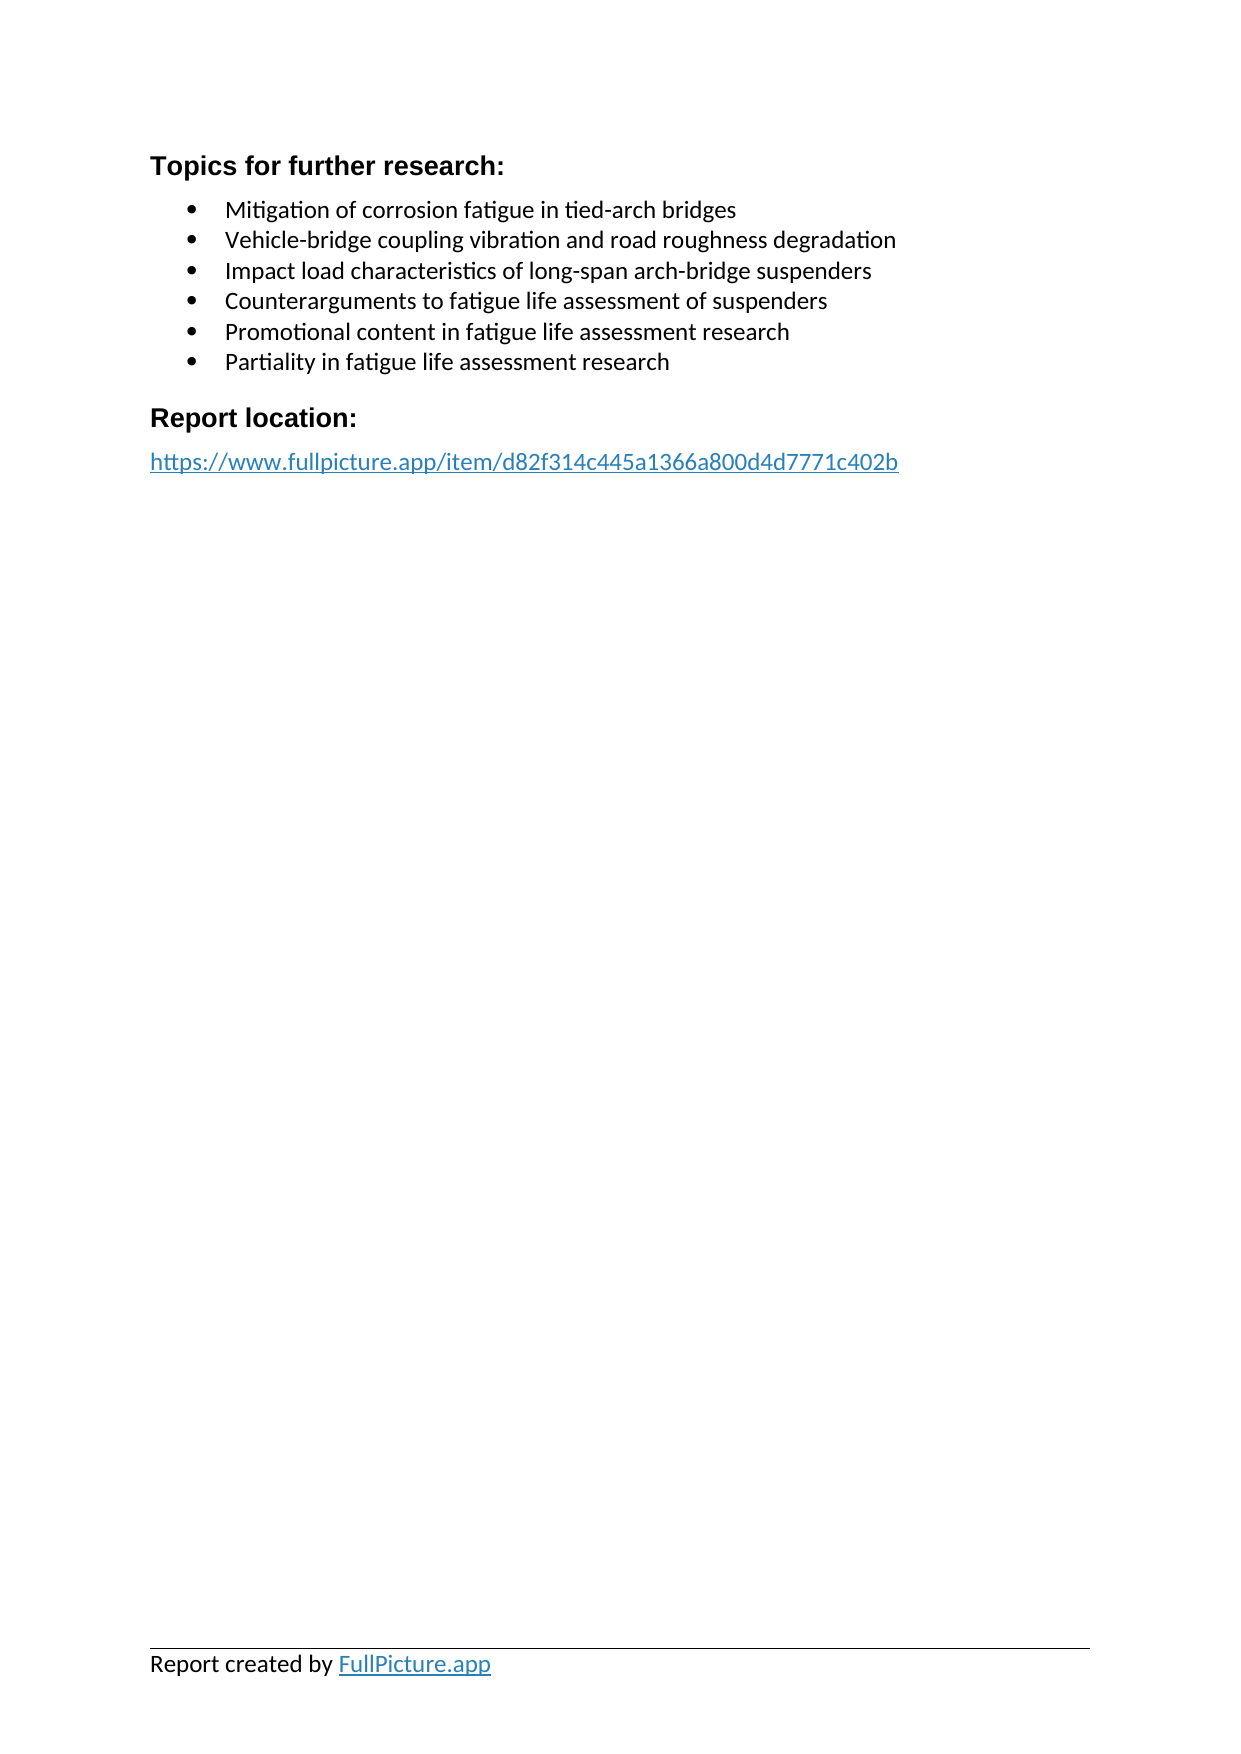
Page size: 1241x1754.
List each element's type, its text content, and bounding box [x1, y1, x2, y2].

subtitle Topics for further research: [150, 150, 1090, 181]
subtitle Report location: [150, 402, 1090, 433]
list Vehicle-bridge coupling vibration and road roughness degradation [187, 224, 1090, 255]
list Partiality in fatigue life assessment research [187, 346, 1090, 377]
text https://www.fullpicture.app/item/d82f314c445a1366a800d4d7771c402b [150, 446, 1090, 476]
list Counterarguments to fatigue life assessment of suspenders [187, 285, 1090, 316]
list Promotional content in fatigue life assessment research [187, 316, 1090, 346]
list Impact load characteristics of long-span arch-bridge suspenders [187, 255, 1090, 285]
list Mitigation of corrosion fatigue in tied-arch bridges [187, 194, 1090, 224]
